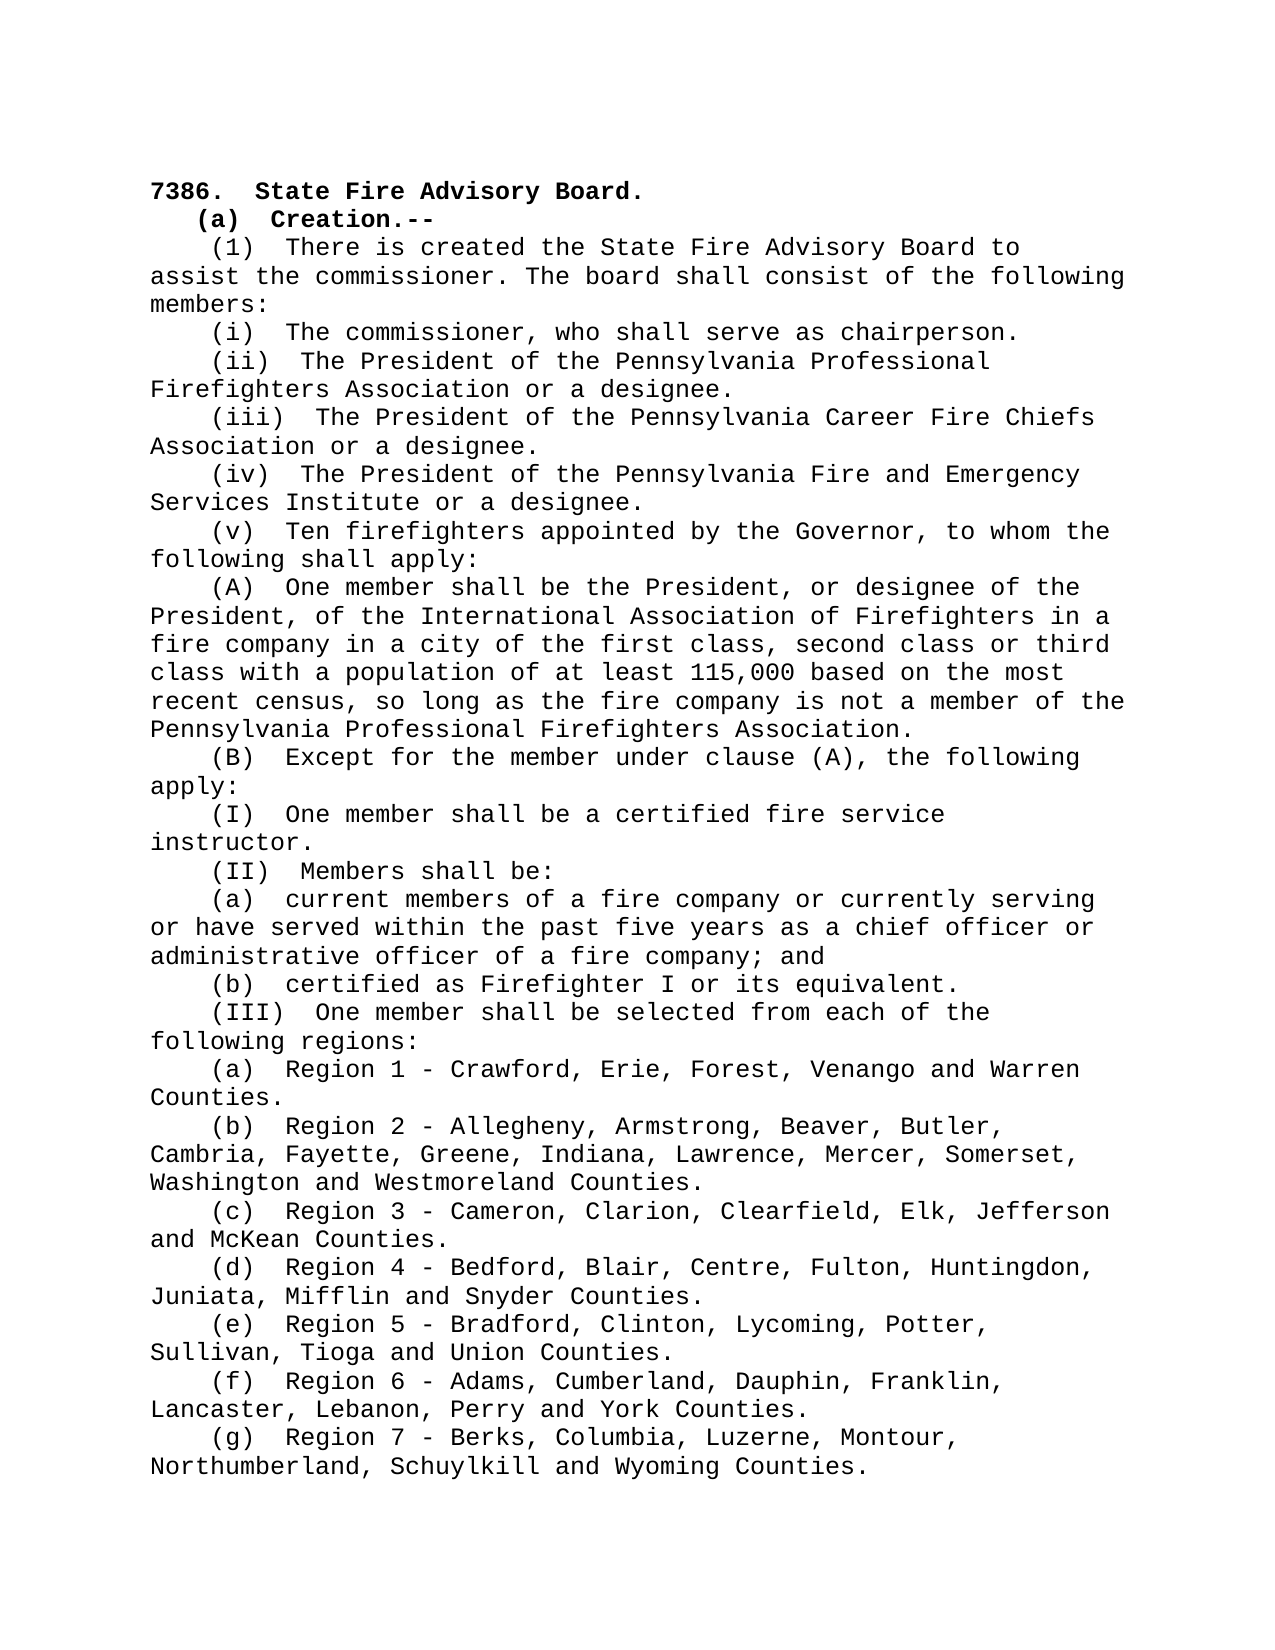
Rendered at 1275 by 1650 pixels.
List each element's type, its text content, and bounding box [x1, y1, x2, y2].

text (v) Ten firefighters appointed by the Governor, to whom the following shall apply: [150, 518, 1125, 575]
text 7386. State Fire Advisory Board. [150, 178, 1125, 207]
text (f) Region 6 - Adams, Cumberland, Dauphin, Franklin, Lancaster, Lebanon, Perry and York Counties. [150, 1368, 1125, 1425]
text (1) There is created the State Fire Advisory Board to assist the commissioner. The board shall consist of the following members: [150, 235, 1125, 320]
text (II) Members shall be: [150, 858, 1125, 887]
text (g) Region 7 - Berks, Columbia, Luzerne, Montour, Northumberland, Schuylkill and Wyoming Counties. [150, 1425, 1125, 1482]
text (e) Region 5 - Bradford, Clinton, Lycoming, Potter, Sullivan, Tioga and Union Counties. [150, 1312, 1125, 1368]
text (ii) The President of the Pennsylvania Professional Firefighters Association or a designee. [150, 348, 1125, 405]
text (iii) The President of the Pennsylvania Career Fire Chiefs Association or a designee. [150, 405, 1125, 462]
text (iv) The President of the Pennsylvania Fire and Emergency Services Institute or a designee. [150, 462, 1125, 518]
text (b) Region 2 - Allegheny, Armstrong, Beaver, Butler, Cambria, Fayette, Greene, Indiana, Lawrence, Mercer, Somerset, Washington and Westmoreland Counties. [150, 1113, 1125, 1198]
text (a) Region 1 - Crawford, Erie, Forest, Venango and Warren Counties. [150, 1057, 1125, 1113]
text (b) certified as Firefighter I or its equivalent. [150, 972, 1125, 1000]
text (III) One member shall be selected from each of the following regions: [150, 1000, 1125, 1057]
text (i) The commissioner, who shall serve as chairperson. [150, 320, 1125, 348]
text (B) Except for the member under clause (A), the following apply: [150, 745, 1125, 802]
text (A) One member shall be the President, or designee of the President, of the International Association of Firefighters in a fire company in a city of the first class, second class or third class with a population of at least 115,000 based on the most recent census, so long as the fire company is not a member of the Pennsylvania Professional Firefighters Association. [150, 575, 1125, 745]
text (c) Region 3 - Cameron, Clarion, Clearfield, Elk, Jefferson and McKean Counties. [150, 1198, 1125, 1255]
text (I) One member shall be a certified fire service instructor. [150, 802, 1125, 858]
text (a) current members of a fire company or currently serving or have served within the past five years as a chief officer or administrative officer of a fire company; and [150, 887, 1125, 972]
text (d) Region 4 - Bedford, Blair, Centre, Fulton, Huntingdon, Juniata, Mifflin and Snyder Counties. [150, 1255, 1125, 1312]
text (a) Creation.-- [150, 207, 1125, 235]
